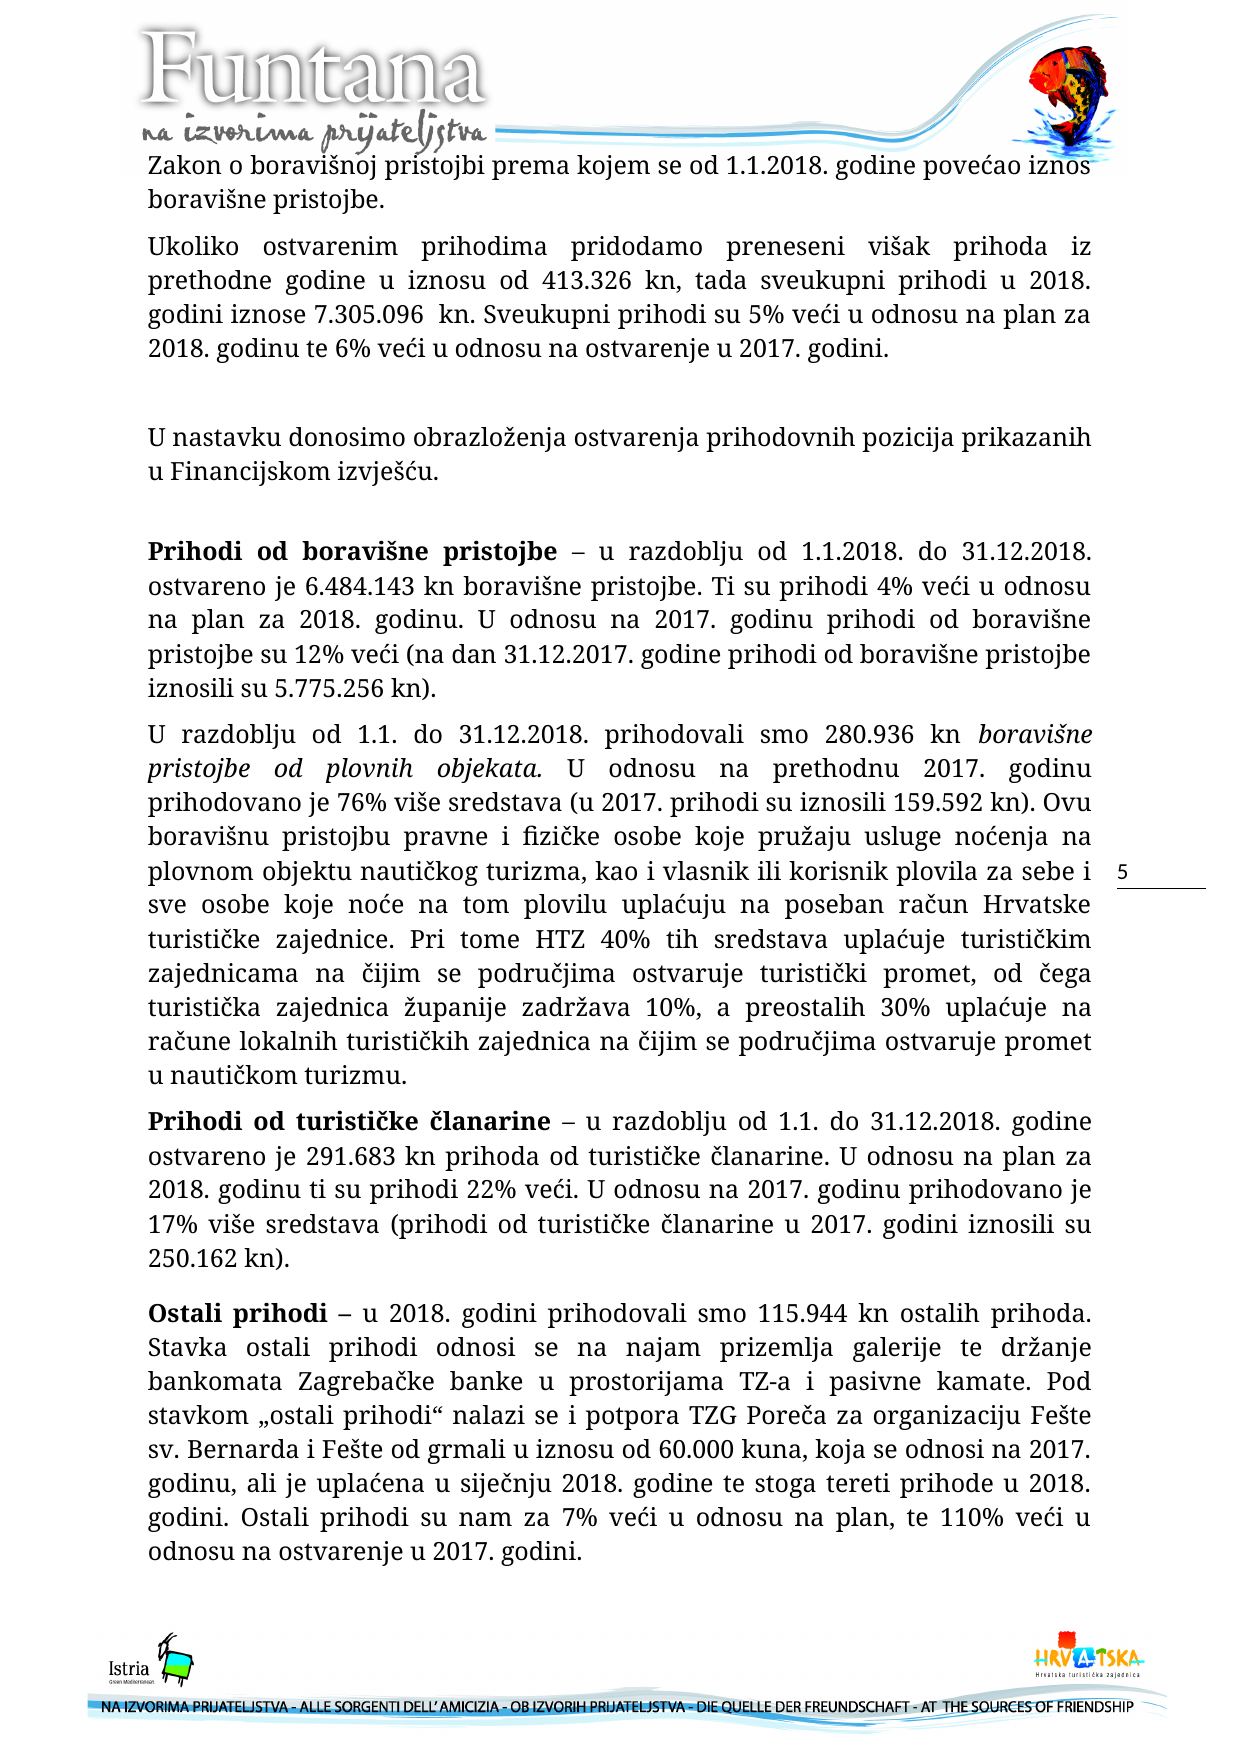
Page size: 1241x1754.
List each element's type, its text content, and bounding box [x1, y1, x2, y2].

text U razdoblju od 1.1. do 31.12.2018. prihodovali smo 280.936 kn boravišne pristojbe od plovnih objekata. U odnosu na prethodnu 2017. godinu prihodovano je 76% više sredstava (u 2017. prihodi su iznosili 159.592 kn). Ovu boravišnu pristojbu pravne i fizičke osobe koje pružaju usluge noćenja na plovnom objektu nautičkog turizma, kao i vlasnik ili korisnik plovila za sebe i sve osobe koje noće na tom plovilu uplaćuju na poseban račun Hrvatske turističke zajednice. Pri tome HTZ 40% tih sredstava uplaćuje turističkim zajednicama na čijim se područjima ostvaruje turistički promet, od čega turistička zajednica županije zadržava 10%, a preostalih 30% uplaćuje na račune lokalnih turističkih zajednica na čijim se područjima ostvaruje promet u nautičkom turizmu. [148, 717, 1093, 1092]
text Prihodi od boravišne pristojbe – u razdoblju od 1.1.2018. do 31.12.2018. ostvareno je 6.484.143 kn boravišne pristojbe. Ti su prihodi 4% veći u odnosu na plan za 2018. godinu. U odnosu na 2017. godinu prihodi od boravišne pristojbe su 12% veći (na dan 31.12.2017. godine prihodi od boravišne pristojbe iznosili su 5.775.256 kn). [148, 534, 1093, 704]
text U nastavku donosimo obrazloženja ostvarenja prihodovnih pozicija prikazanih u Financijskom izvješću. [148, 419, 1093, 487]
text Ostali prihodi – u 2018. godini prihodovali smo 115.944 kn ostalih prihoda. Stavka ostali prihodi odnosi se na najam prizemlja galerije te držanje bankomata Zagrebačke banke u prostorijama TZ-a i pasivne kamate. Pod stavkom „ostali prihodi“ nalazi se i potpora TZG Poreča za organizaciju Fešte sv. Bernarda i Fešte od grmali u iznosu od 60.000 kuna, koja se odnosi na 2017. godinu, ali je uplaćena u siječnju 2018. godine te stoga tereti prihode u 2018. godini. Ostali prihodi su nam za 7% veći u odnosu na plan, te 110% veći u odnosu na ostvarenje u 2017. godini. [148, 1295, 1093, 1568]
text Ukoliko ostvarenim prihodima pridodamo preneseni višak prihoda iz prethodne godine u iznosu od 413.326 kn, tada sveukupni prihodi u 2018. godini iznose 7.305.096 kn. Sveukupni prihodi su 5% veći u odnosu na plan za 2018. godinu te 6% veći u odnosu na ostvarenje u 2017. godini. [148, 228, 1093, 364]
picture [87, 1618, 1168, 1749]
picture [120, 1, 1130, 175]
text Prihodi od turističke članarine – u razdoblju od 1.1. do 31.12.2018. godine ostvareno je 291.683 kn prihoda od turističke članarine. U odnosu na plan za 2018. godinu ti su prihodi 22% veći. U odnosu na 2017. godinu prihodovano je 17% više sredstava (prihodi od turističke članarine u 2017. godini iznosili su 250.162 kn). [148, 1104, 1093, 1274]
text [148, 148, 1093, 216]
